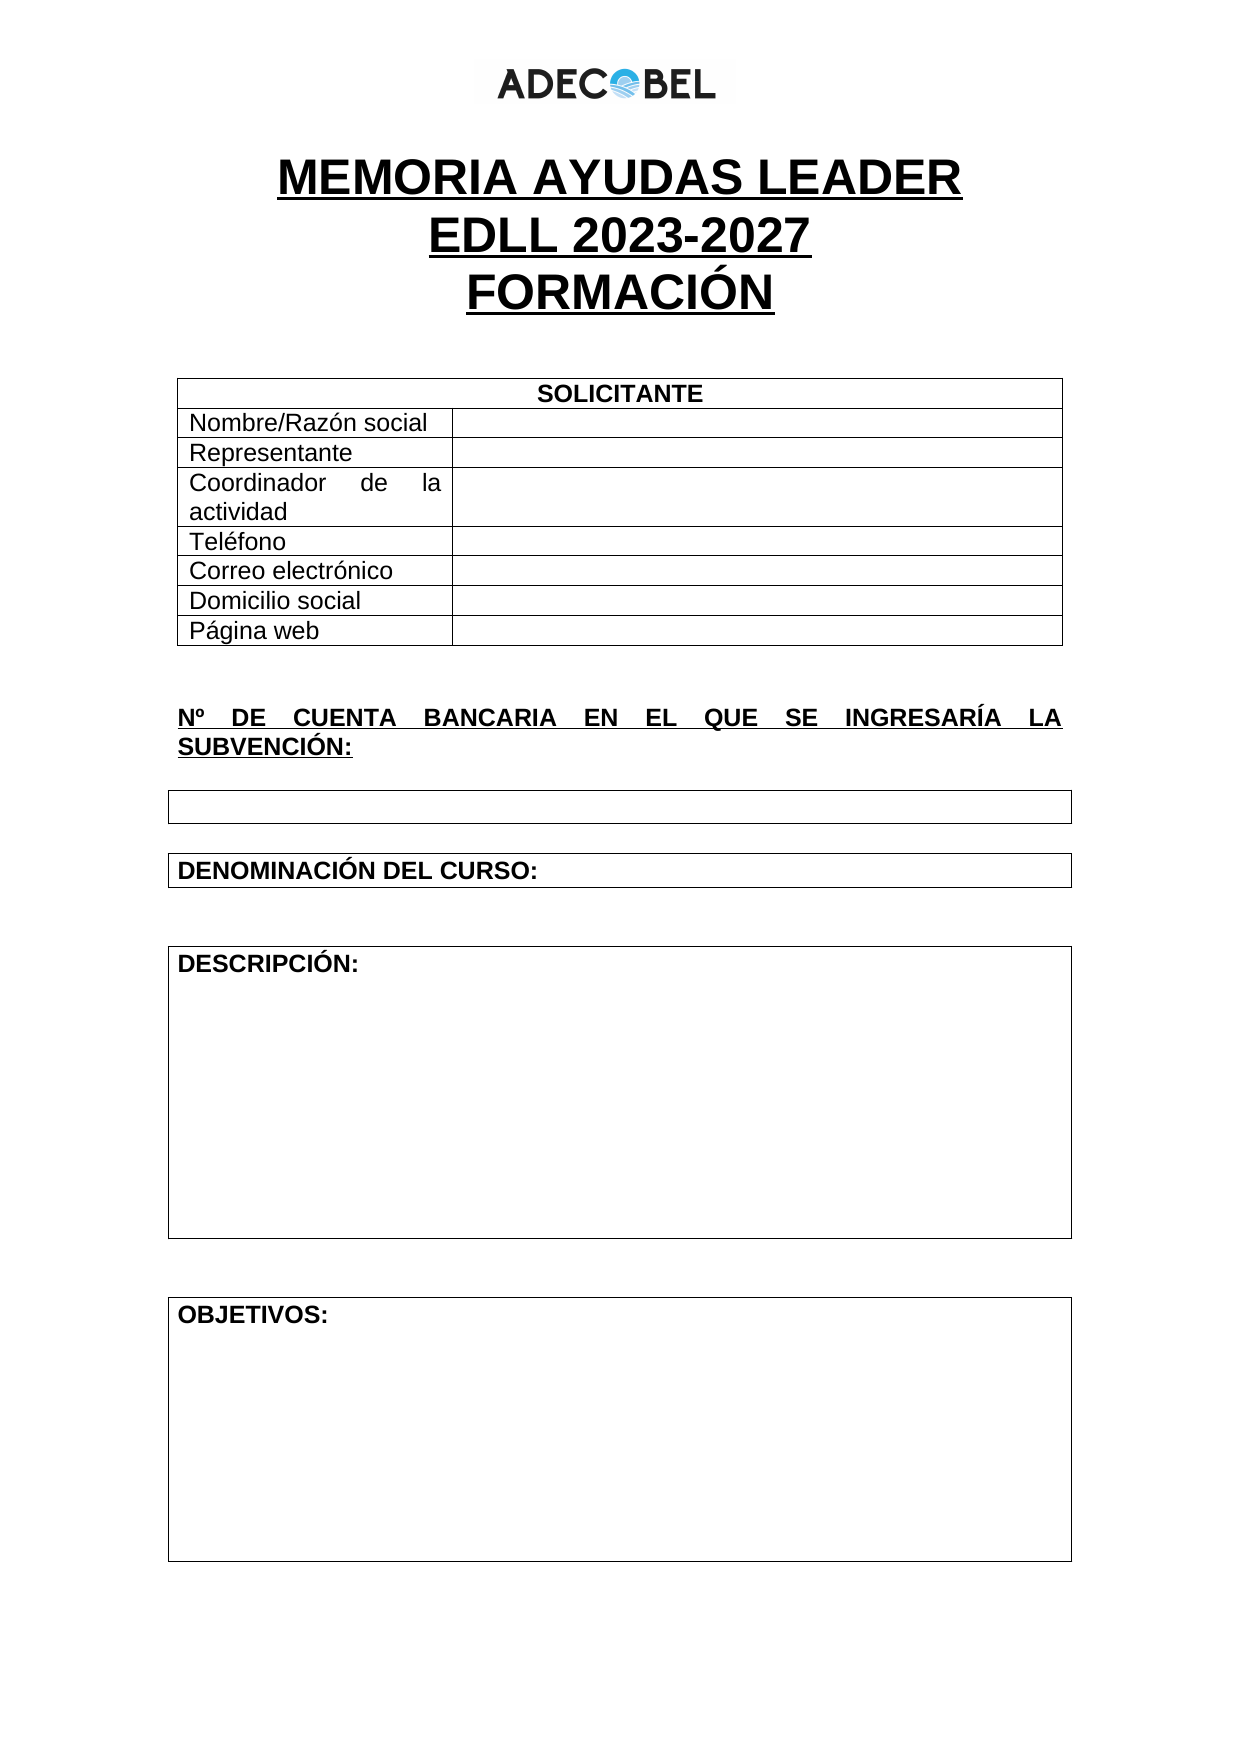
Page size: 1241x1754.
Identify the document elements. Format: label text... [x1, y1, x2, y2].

table_cell [453, 438, 1062, 467]
text OBJETIVOS: [169, 1298, 1071, 1329]
table_header SOLICITANTE [178, 379, 1062, 407]
table_cell [453, 586, 1062, 615]
picture [473, 59, 737, 106]
table_cell [453, 556, 1062, 585]
table_cell Teléfono [178, 527, 452, 555]
table_cell [453, 527, 1062, 555]
table_cell Página web [178, 616, 452, 645]
text Nº DE CUENTA BANCARIA EN EL QUE SE INGRESARÍA LA SUBVENCIÓN: [177, 729, 1063, 761]
text FORMACIÓN [177, 263, 1063, 320]
text EDLL 2023-2027 [177, 205, 1063, 263]
table_cell [453, 409, 1062, 437]
table_cell [453, 468, 1062, 526]
table_cell Domicilio social [178, 586, 452, 615]
text MEMORIA AYUDAS LEADER [177, 148, 1063, 205]
table_cell Coordinador de la actividad [178, 468, 452, 526]
table_cell Representante [178, 438, 452, 467]
table_cell Nombre/Razón social [178, 409, 452, 437]
text Nº DE CUENTA BANCARIA EN EL QUE SE INGRESARÍA LA SUBVENCIÓN: [177, 703, 1063, 728]
text DENOMINACIÓN DEL CURSO: [169, 854, 1071, 887]
table_cell [453, 616, 1062, 645]
text DESCRIPCIÓN: [169, 947, 1071, 978]
table_cell Correo electrónico [178, 556, 452, 585]
